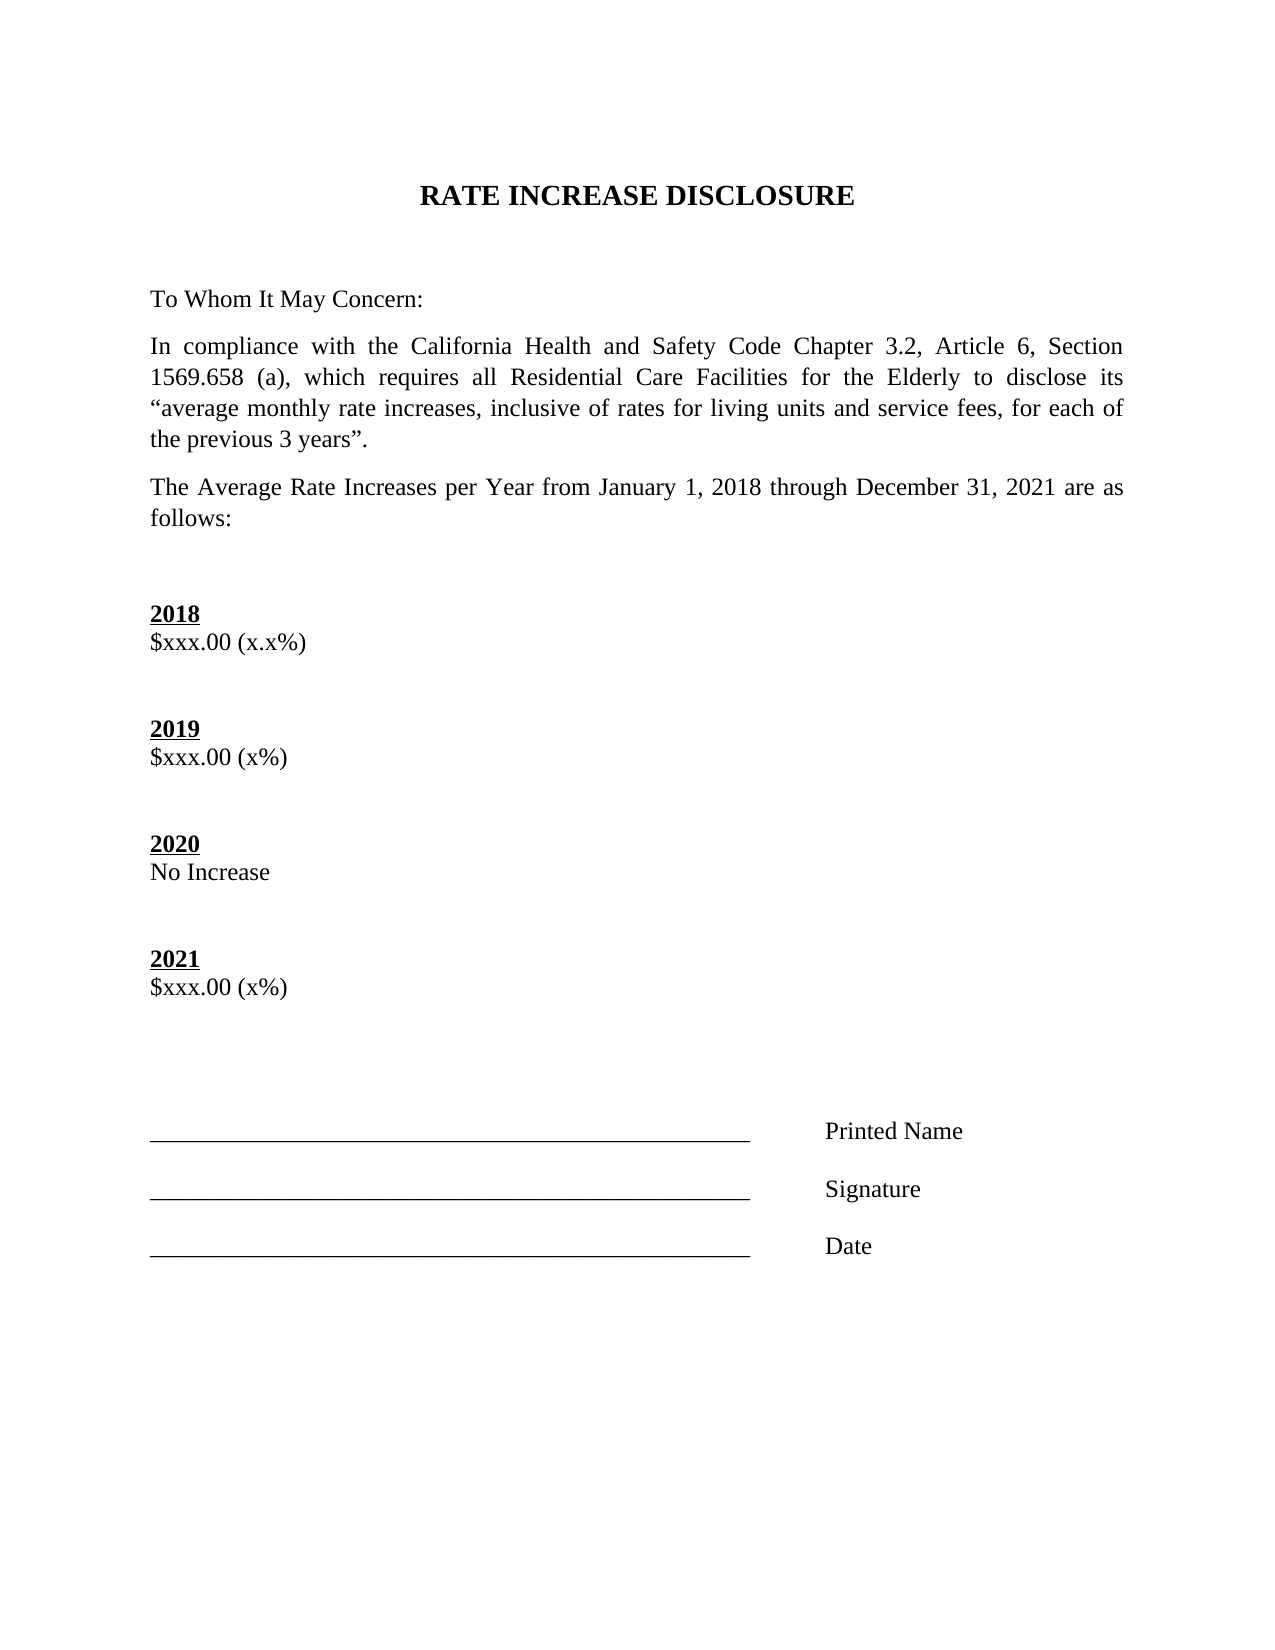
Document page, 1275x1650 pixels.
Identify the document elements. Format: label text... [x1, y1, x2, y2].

text ________________________________________________ Signature [150, 1174, 1125, 1202]
text In compliance with the California Health and Safety Code Chapter 3.2, Article 6, Section 1569.658 (a), which requires all Residential Care Facilities for the Elderly to disclose its “average monthly rate increases, inclusive of rates for living units and service fees, for each of the previous 3 years”. [150, 331, 1125, 453]
text $xxx.00 (x.x%) [150, 627, 1125, 656]
text 2020 [150, 829, 1125, 857]
text No Increase [150, 857, 1125, 886]
text 2019 [150, 714, 1125, 742]
text To Whom It May Concern: [150, 284, 1125, 312]
text $xxx.00 (x%) [150, 972, 1125, 1001]
text 2018 [150, 599, 1125, 627]
text The Average Rate Increases per Year from January 1, 2018 through December 31, 2021 are as follows: [150, 472, 1125, 532]
text $xxx.00 (x%) [150, 742, 1125, 771]
text RATE INCREASE DISCLOSURE [150, 178, 1125, 212]
text 2021 [150, 944, 1125, 972]
text ________________________________________________ Printed Name [150, 1116, 1125, 1145]
text ________________________________________________ Date [150, 1231, 1125, 1260]
